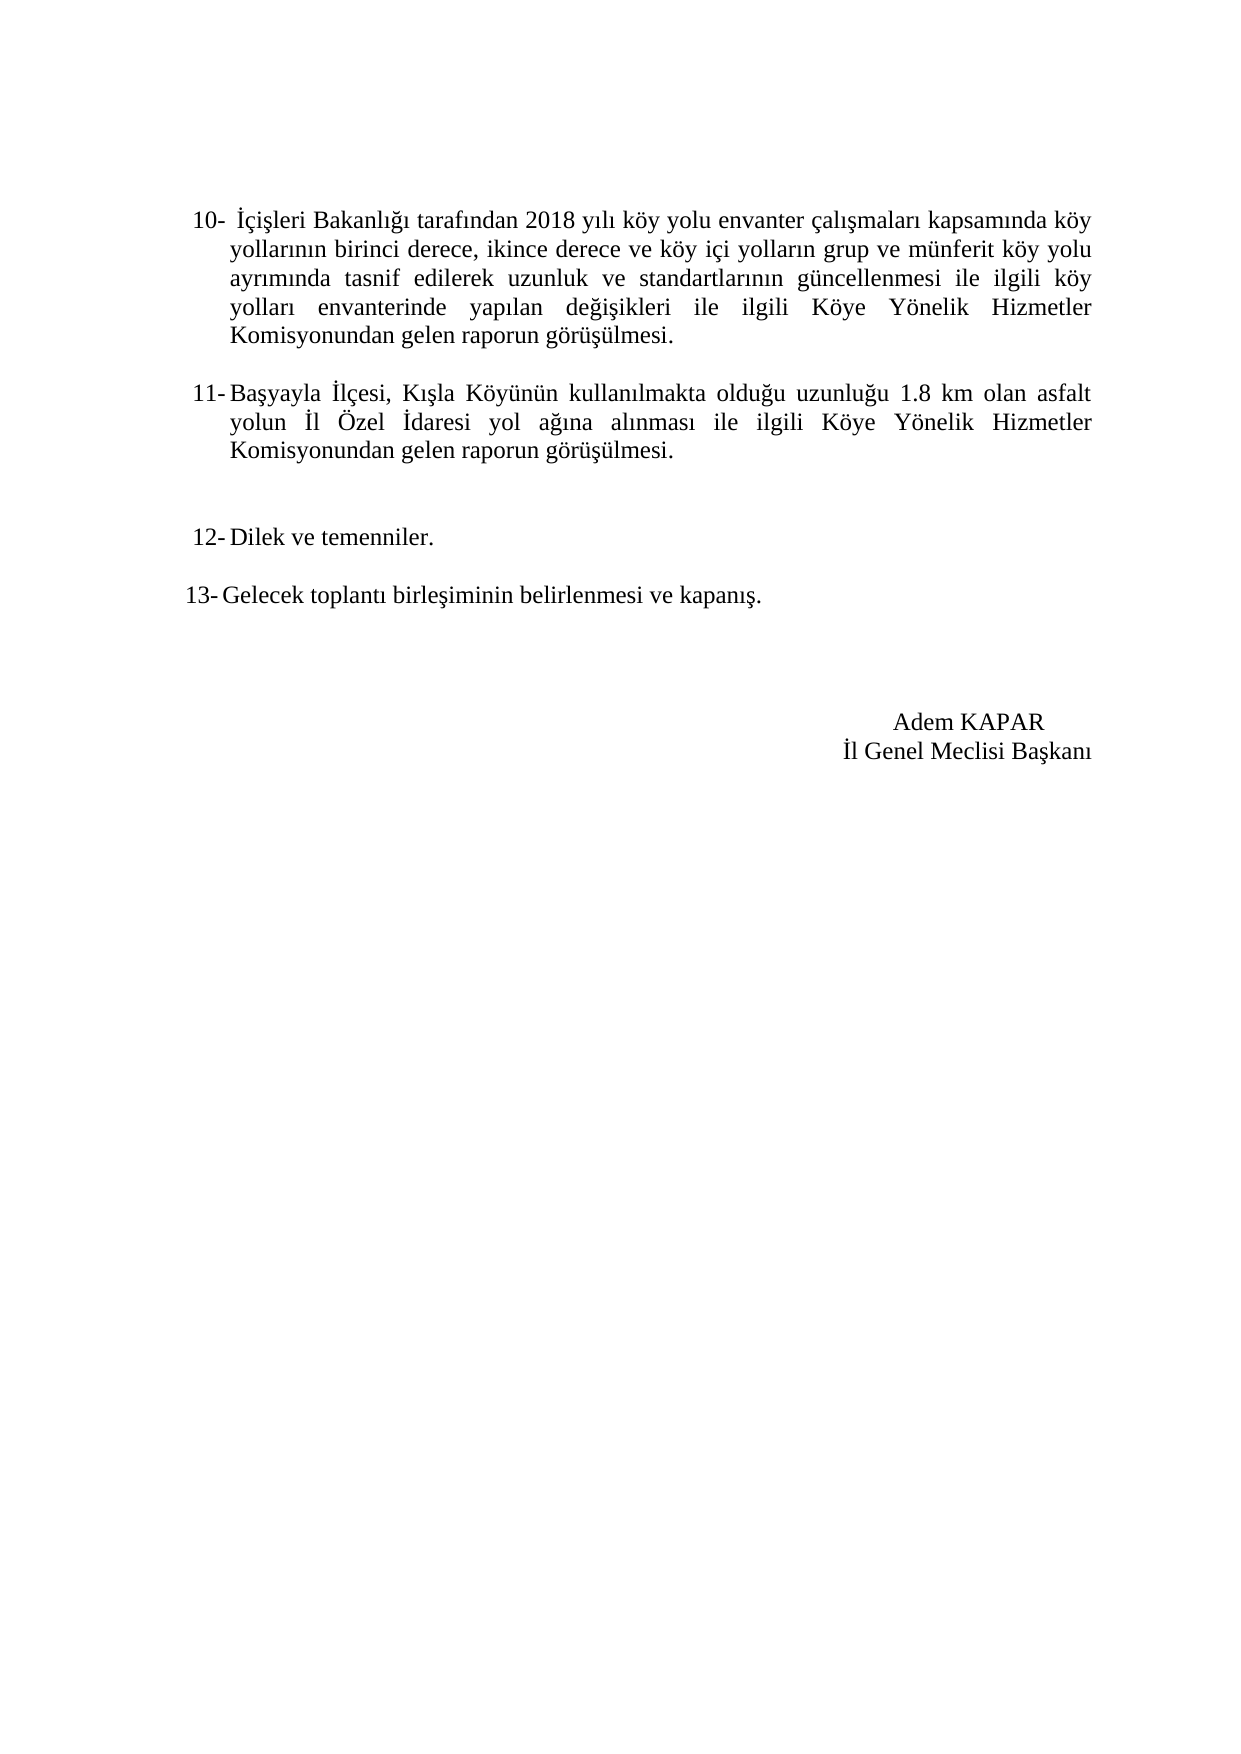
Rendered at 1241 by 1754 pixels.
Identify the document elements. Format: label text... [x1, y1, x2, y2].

list Gelecek toplantı birleşiminin belirlenmesi ve kapanış. [185, 580, 1093, 608]
text Adem KAPAR [811, 707, 1093, 736]
list Dilek ve temenniler. [192, 522, 1093, 551]
text İl Genel Meclisi Başkanı [811, 736, 1093, 765]
list İçişleri Bakanlığı tarafından 2018 yılı köy yolu envanter çalışmaları kapsamında köy yollarının birinci derece, ikince derece ve köy içi yolların grup ve münferit köy yolu ayrımında tasnif edilerek uzunluk ve standartlarının güncellenmesi ile ilgili köy yolları envanterinde yapılan değişikleri ile ilgili Köye Yönelik Hizmetler Komisyonundan gelen raporun görüşülmesi. [192, 206, 1093, 349]
list Başyayla İlçesi, Kışla Köyünün kullanılmakta olduğu uzunluğu 1.8 km olan asfalt yolun İl Özel İdaresi yol ağına alınması ile ilgili Köye Yönelik Hizmetler Komisyonundan gelen raporun görüşülmesi. [192, 378, 1093, 464]
